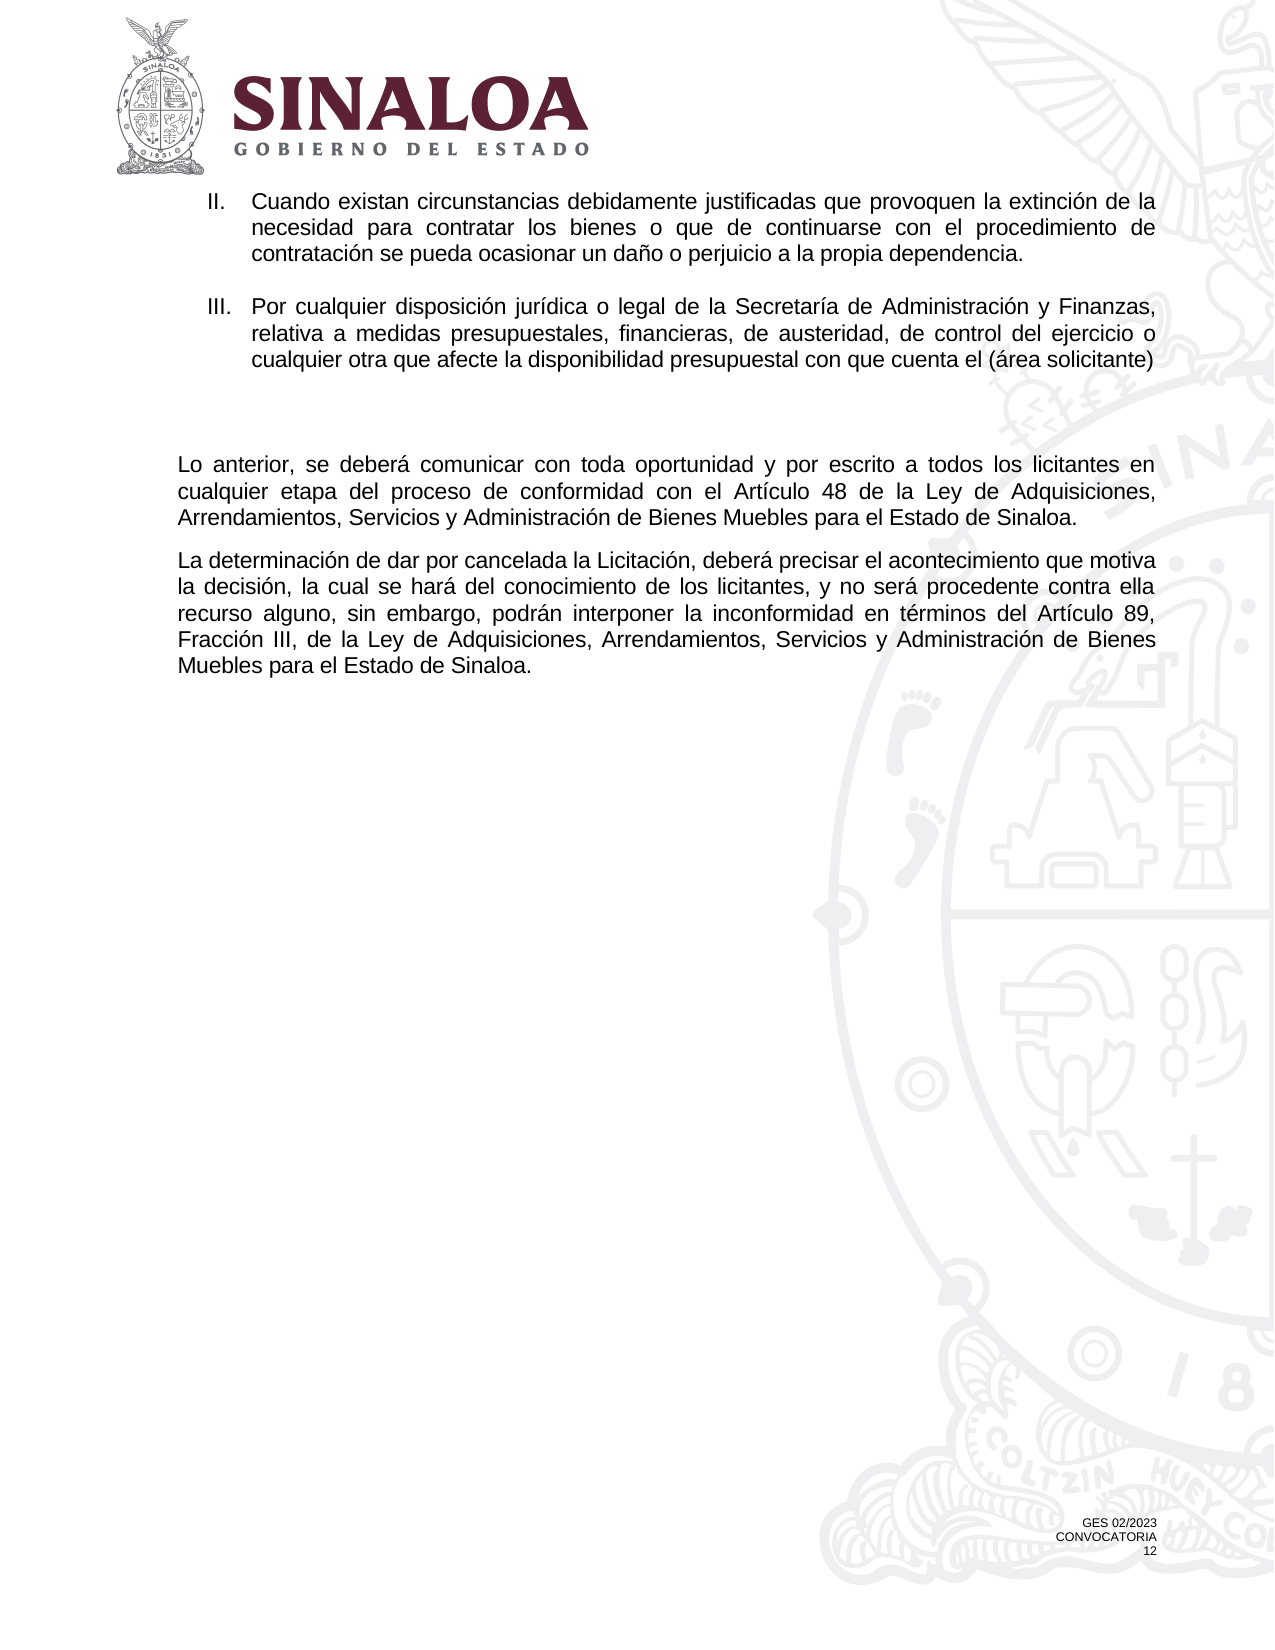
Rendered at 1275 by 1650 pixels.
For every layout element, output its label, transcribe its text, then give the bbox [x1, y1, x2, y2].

text La determinación de dar por cancelada la Licitación, deberá precisar el acontecimiento que motiva la decisión, la cual se hará del conocimiento de los licitantes, y no será procedente contra ella recurso alguno, sin embargo, podrán interponer la inconformidad en términos del Artículo 89, Fracción III, de la Ley de Adquisiciones, Arrendamientos, Servicios y Administración de Bienes Muebles para el Estado de Sinaloa. [177, 547, 1157, 679]
list Lo anterior, se deberá comunicar con toda oportunidad y por escrito a todos los licitantes en cualquier etapa del proceso de conformidad con el Artículo 48 de la Ley de Adquisiciones, Arrendamientos, Servicios y Administración de Bienes Muebles para el Estado de Sinaloa. [177, 451, 1157, 530]
list Por cualquier disposición jurídica o legal de la Secretaría de Administración y Finanzas, relativa a medidas presupuestales, financieras, de austeridad, de control del ejercicio o cualquier otra que afecte la disponibilidad presupuestal con que cuenta el (área solicitante) [207, 293, 1157, 372]
picture [0, 0, 1274, 1590]
list Cuando existan circunstancias debidamente justificadas que provoquen la extinción de la necesidad para contratar los bienes o que de continuarse con el procedimiento de contratación se pueda ocasionar un daño o perjuicio a la propia dependencia. [207, 188, 1157, 267]
